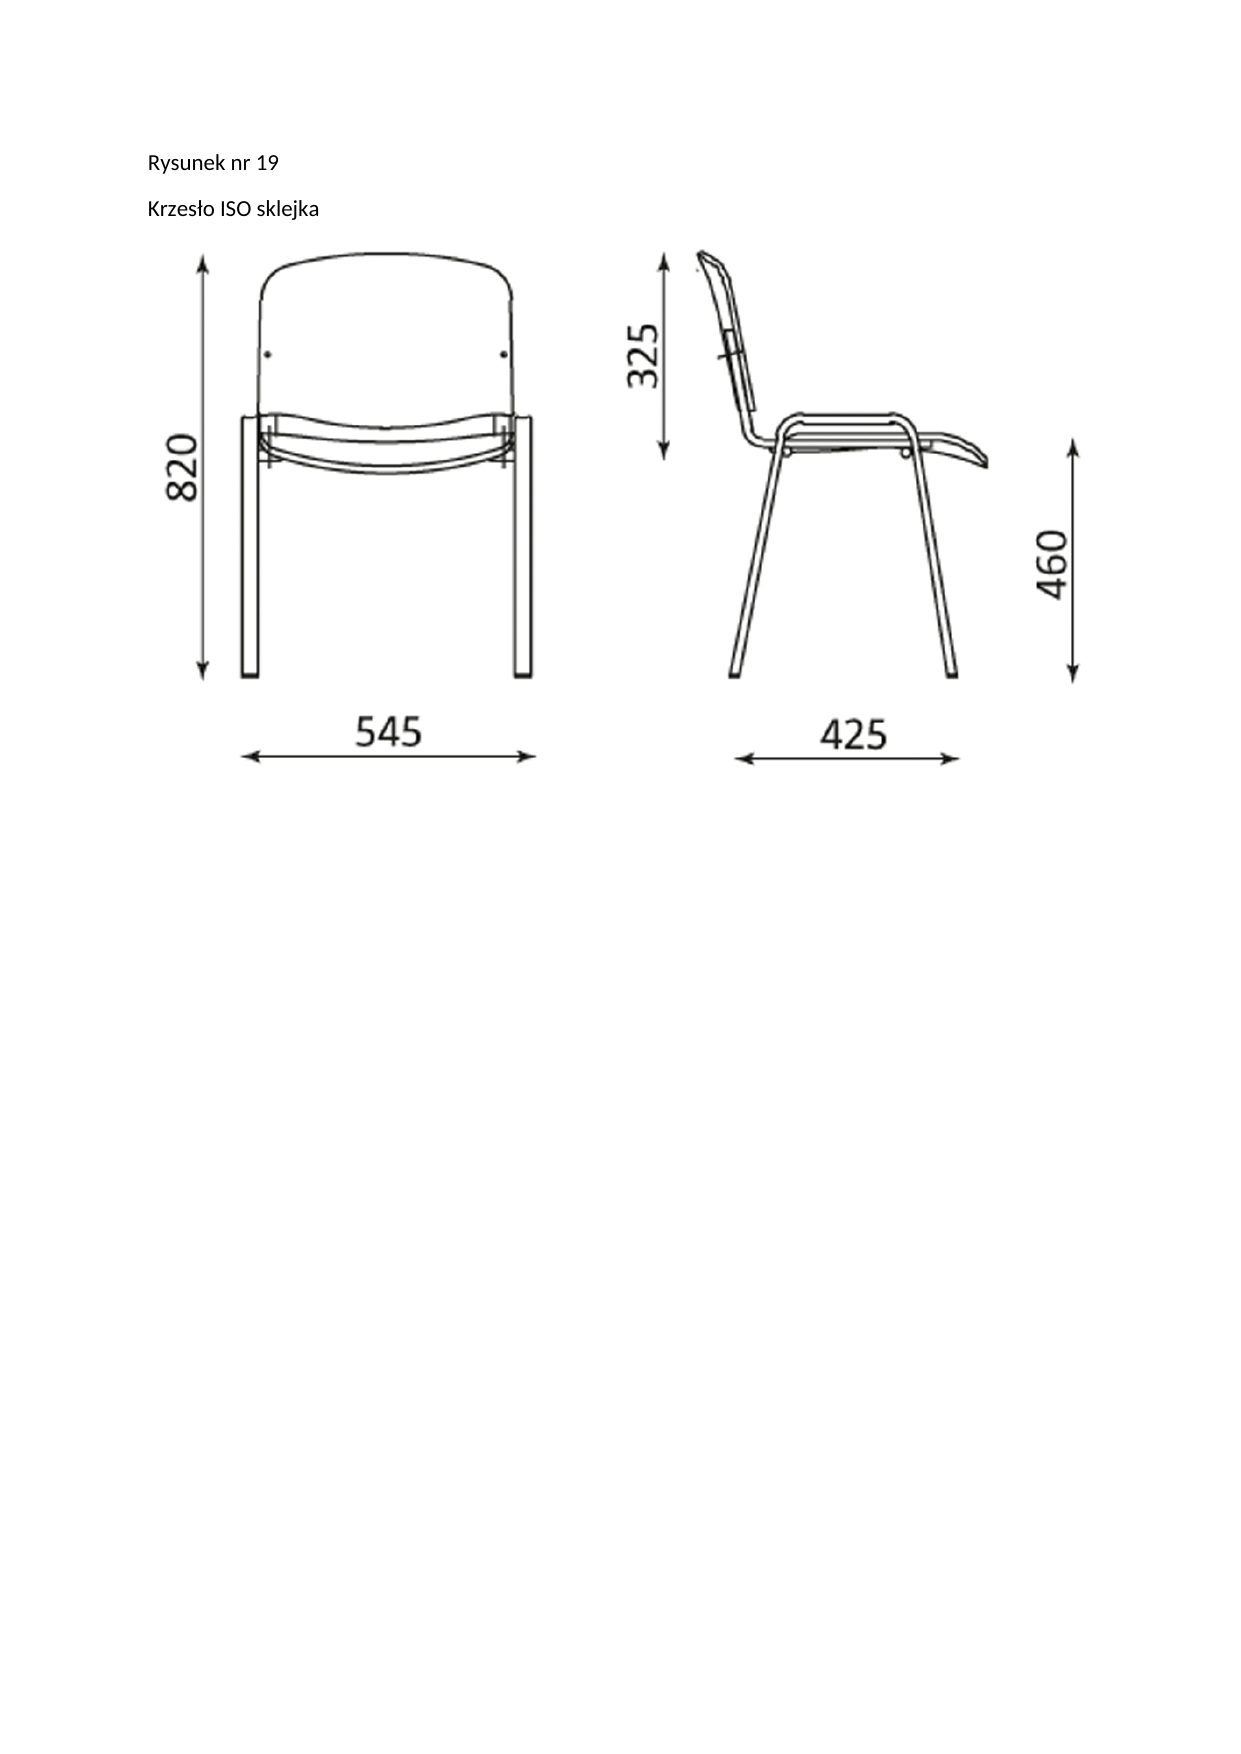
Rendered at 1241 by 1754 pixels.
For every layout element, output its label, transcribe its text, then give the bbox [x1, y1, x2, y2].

text Rysunek nr 19 [148, 148, 1093, 176]
picture [147, 241, 1093, 779]
text Krzesło ISO sklejka [148, 194, 1093, 222]
